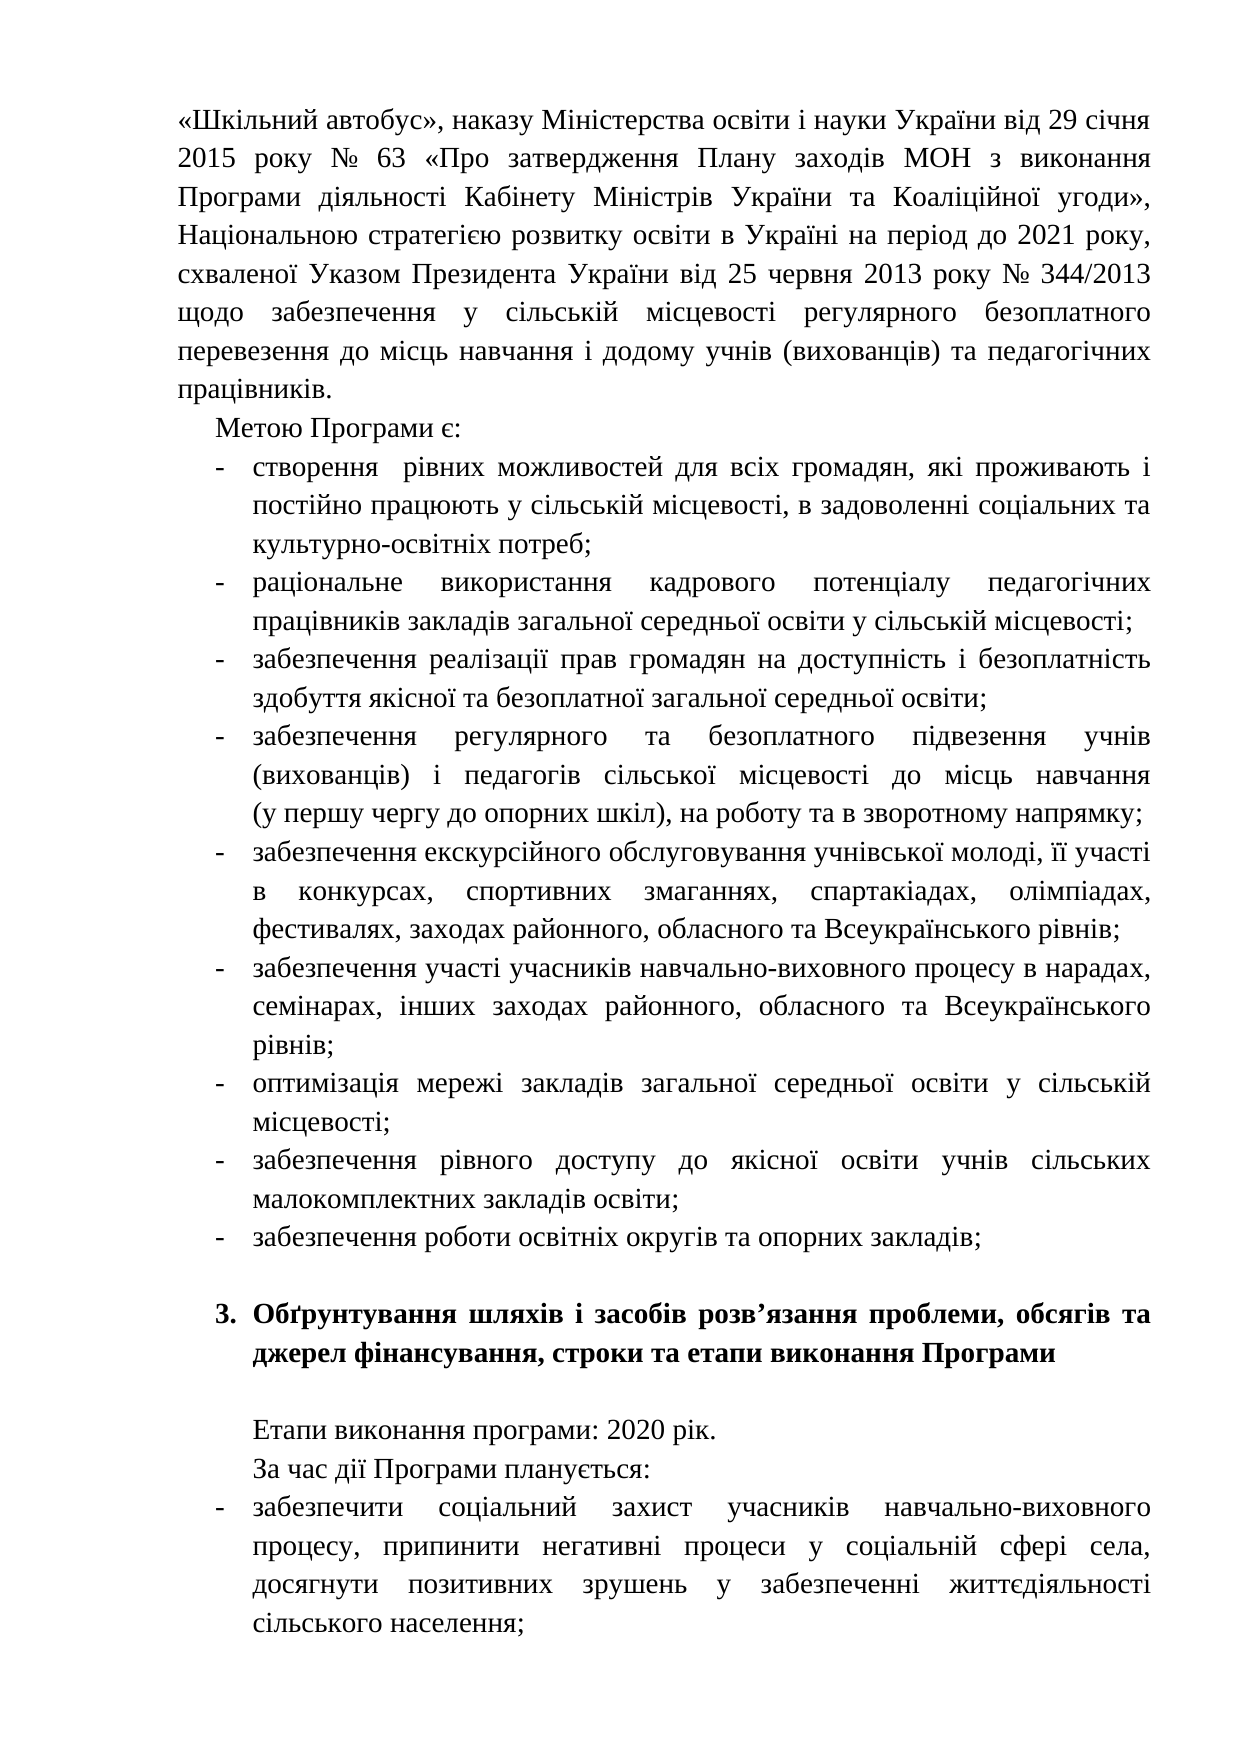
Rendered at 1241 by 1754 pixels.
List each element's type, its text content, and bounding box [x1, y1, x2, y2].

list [177, 102, 1152, 405]
list забезпечення участі учасників навчально-виховного процесу в нарадах, семінарах, інших заходах районного, обласного та Всеукраїнського рівнів; [215, 950, 1152, 1060]
list раціональне використання кадрового потенціалу педагогічних працівників закладів загальної середньої освіти у сільській місцевості; [215, 564, 1152, 636]
list За час дії Програми планується: [252, 1451, 1152, 1484]
list забезпечення рівного доступу до якісної освіти учнів сільських малокомплектних закладів освіти; [215, 1142, 1152, 1214]
list забезпечення реалізації прав громадян на доступність і безоплатність здобуття якісної та безоплатної загальної середньої освіти; [215, 641, 1152, 713]
list Етапи виконання програми: 2020 рік. [252, 1412, 1152, 1446]
list забезпечити соціальний захист учасників навчально-виховного процесу, припинити негативні процеси у соціальній сфері села, досягнути позитивних зрушень у забезпеченні життєдіяльності сільського населення; [215, 1489, 1152, 1638]
list створення рівних можливостей для всіх громадян, які проживають і постійно працюють у сільській місцевості, в задоволенні соціальних та культурно-освітніх потреб; [215, 449, 1152, 559]
list Метою Програми є: [177, 410, 1152, 444]
list Обґрунтування шляхів і засобів розв’язання проблеми, обсягів та джерел фінансування, строки та етапи виконання Програми [215, 1297, 1152, 1369]
list забезпечення екскурсійного обслуговування учнівської молоді, її участі в конкурсах, спортивних змаганнях, спартакіадах, олімпіадах, фестивалях, заходах районного, обласного та Всеукраїнського рівнів; [215, 834, 1152, 945]
list забезпечення роботи освітніх округів та опорних закладів; [215, 1219, 1152, 1253]
list оптимізація мережі закладів загальної середньої освіти у сільській місцевості; [215, 1065, 1152, 1137]
list забезпечення регулярного та безоплатного підвезення учнів (вихованців) і педагогів сільської місцевості до місць навчання (у першу чергу до опорних шкіл), на роботу та в зворотному напрямку; [215, 718, 1152, 829]
